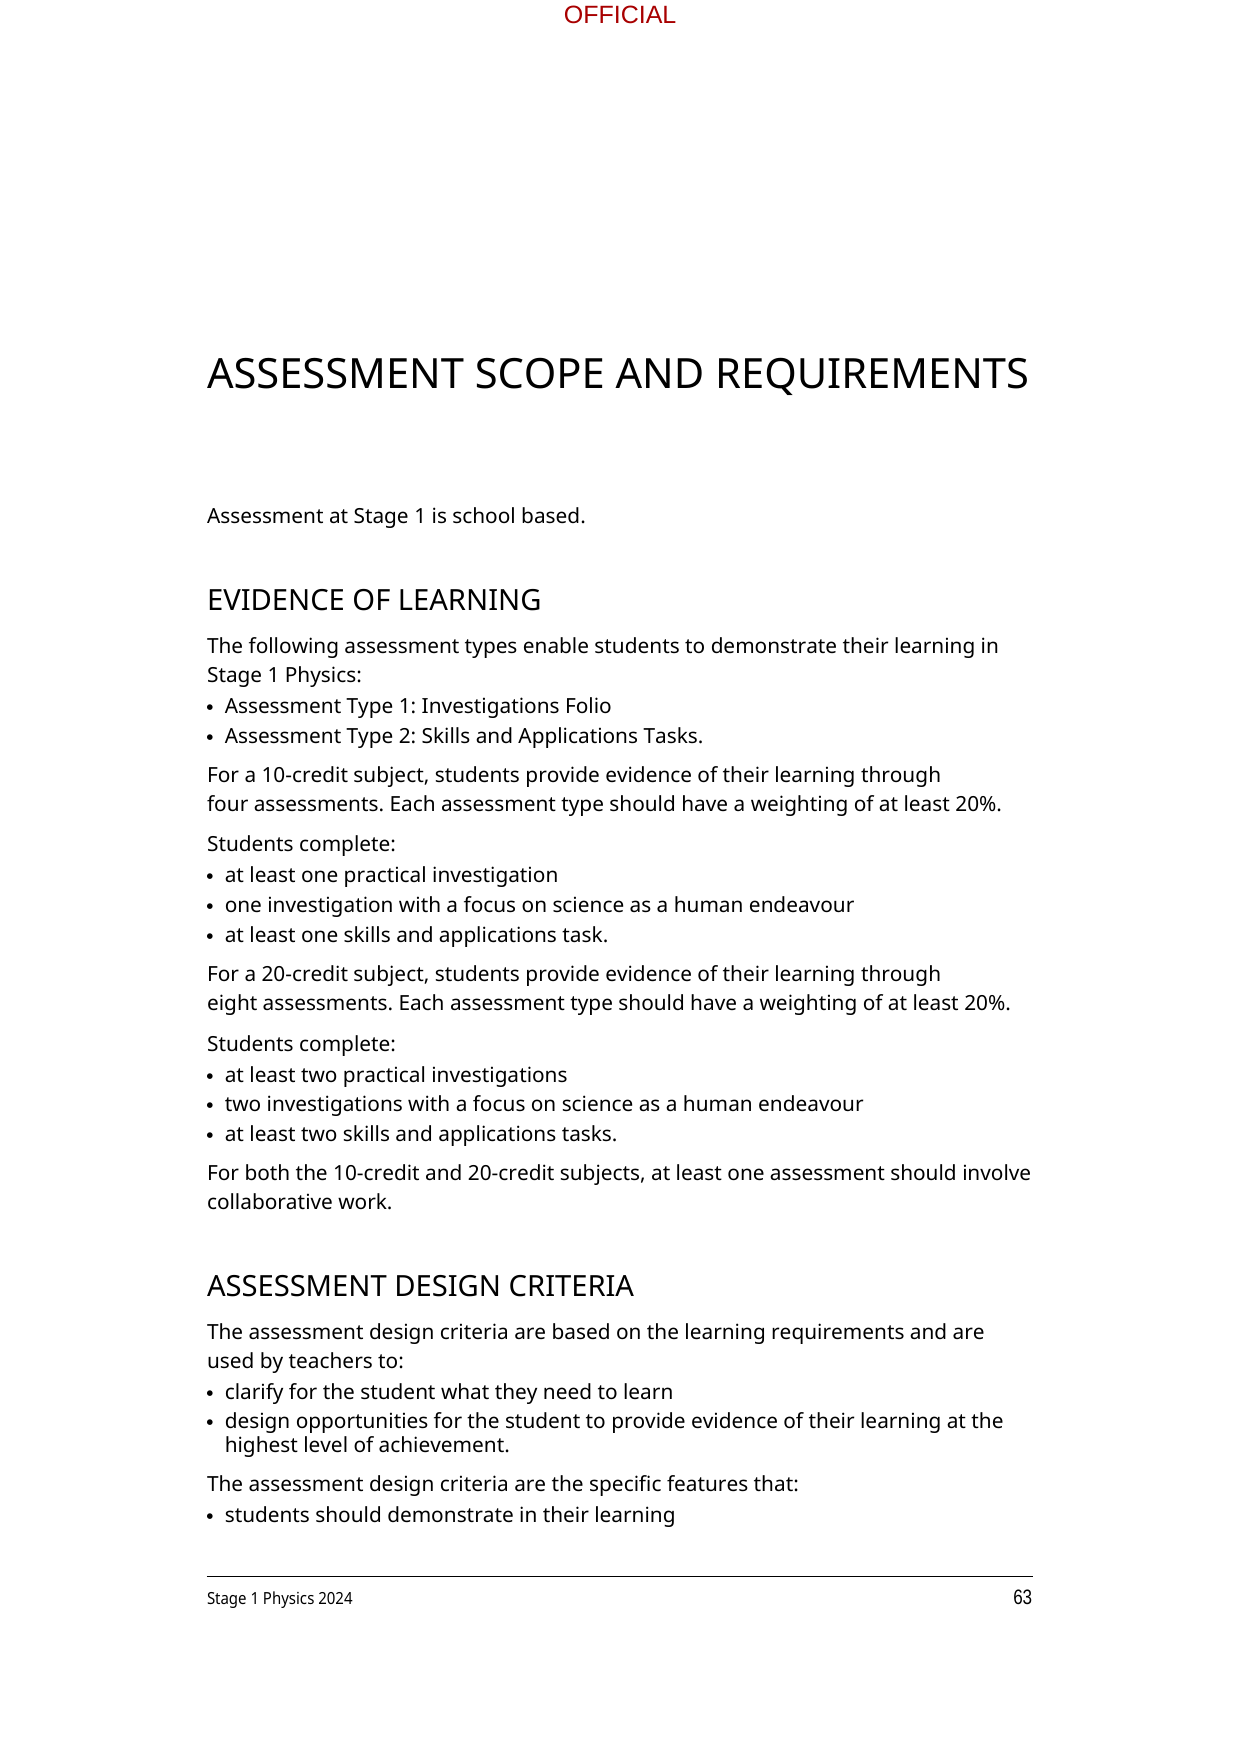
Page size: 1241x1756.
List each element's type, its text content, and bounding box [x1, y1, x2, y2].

text at least one practical investigation [207, 864, 1033, 888]
text For a 20-credit subject, students provide evidence of their learning through eight assessments. Each assessment type should have a weighting of at least 20%. [207, 959, 1033, 1016]
text Assessment Type 2: Skills and Applications Tasks. [207, 724, 1033, 748]
text clarify for the student what they need to learn [207, 1381, 1033, 1404]
text Assessment scope and requirements [207, 344, 1033, 401]
text The following assessment types enable students to demonstrate their learning in Stage 1 Physics: [207, 632, 1033, 688]
text at least two practical investigations [207, 1063, 1033, 1087]
text students should demonstrate in their learning [207, 1504, 1033, 1527]
text Students complete: [207, 829, 1033, 858]
text one investigation with a focus on science as a human endeavour [207, 894, 1033, 917]
text at least two skills and applications tasks. [207, 1122, 1033, 1146]
text Assessment at Stage 1 is school based. [207, 501, 1033, 529]
text at least one skills and applications task. [207, 923, 1033, 947]
text The assessment design criteria are based on the learning requirements and are used by teachers to: [207, 1317, 1033, 1374]
text Assessment Type 1: Investigations Folio [207, 695, 1033, 718]
text two investigations with a focus on science as a human endeavour [207, 1093, 1033, 1116]
text For a 10-credit subject, students provide evidence of their learning through four assessments. Each assessment type should have a weighting of at least 20%. [207, 760, 1033, 817]
text design opportunities for the student to provide evidence of their learning at the highest level of achievement. [207, 1410, 1033, 1457]
text Evidence of learning [207, 579, 1033, 619]
text Assessment design criteria [207, 1265, 1033, 1305]
text Students complete: [207, 1029, 1033, 1057]
text The assessment design criteria are the specific features that: [207, 1469, 1033, 1498]
text For both the 10-credit and 20-credit subjects, at least one assessment should involve collaborative work. [207, 1158, 1033, 1215]
